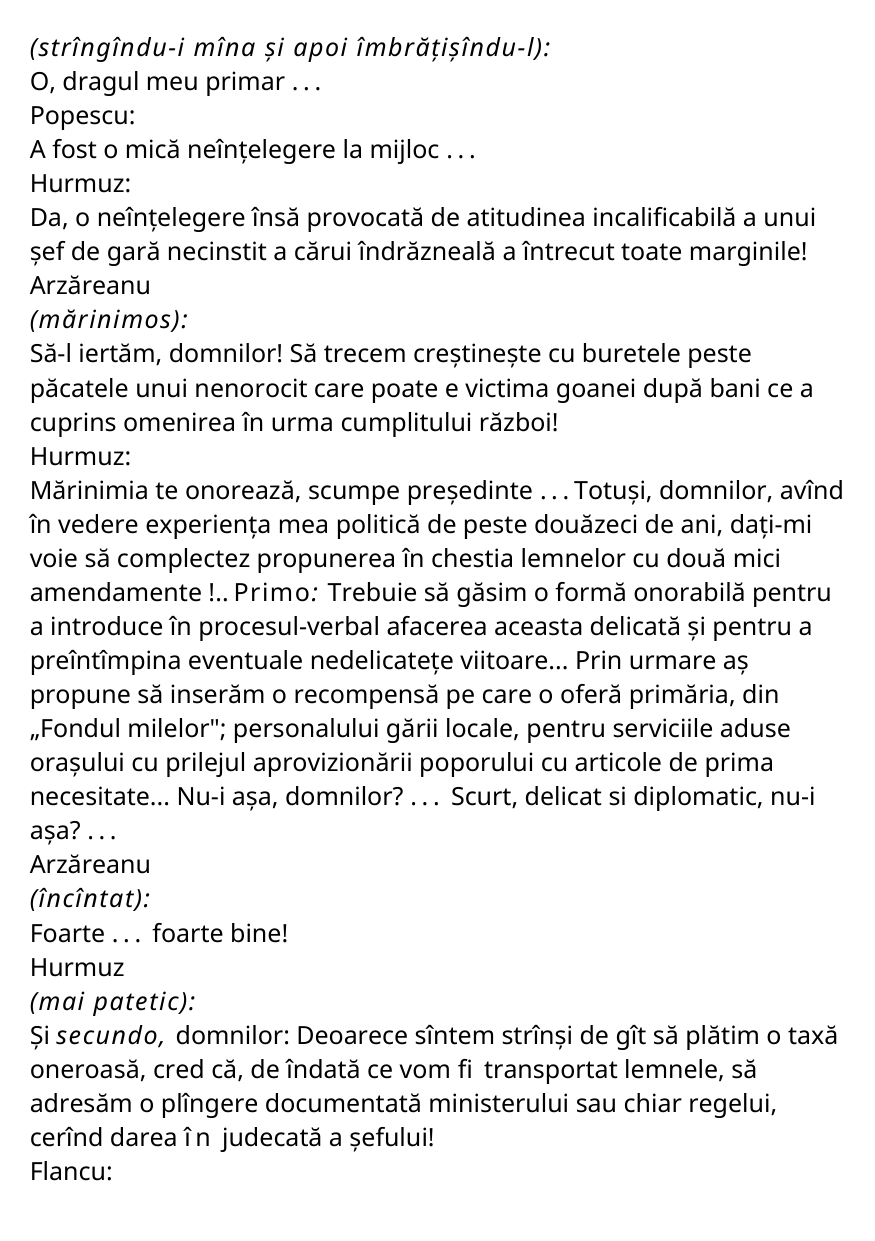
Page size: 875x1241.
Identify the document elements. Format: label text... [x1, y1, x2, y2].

text Hurmuz: [29, 438, 844, 472]
text (mărinimos): [29, 302, 844, 336]
text (mai patetic): [29, 983, 844, 1017]
text Şi secundo, domnilor: Deoarece sîntem strînşi de gît să plătim o taxă oneroasă, cred că, de îndată ce vom fi transportat lemnele, să adresăm o plîngere documentată ministerului sau chiar regelui, cerînd darea în judecată a şefului! [29, 1017, 844, 1154]
text O, dragul meu primar ... [29, 64, 844, 98]
text Arzăreanu [29, 268, 844, 302]
text A fost o mică neînţelegere la mijloc ... [29, 132, 844, 166]
text (încîntat): [29, 881, 844, 915]
text Flancu: [29, 1154, 844, 1188]
text Să-l iertăm, domnilor! Să trecem creştineşte cu buretele peste păcatele unui nenorocit care poate e victima goanei după bani ce a cuprins omenirea în urma cumplitului război! [29, 336, 844, 438]
text Hurmuz [29, 949, 844, 983]
text Popescu: [29, 98, 844, 132]
text Hurmuz: [29, 166, 844, 200]
text Mărinimia te onorează, scumpe preşedinte ...Totuşi, domnilor, avînd în vedere experienţa mea politică de peste douăzeci de ani, daţi-mi voie să complectez propunerea în chestia lemnelor cu două mici amendamente !..Primo: Trebuie să găsim o formă onorabilă pentru a introduce în procesul-verbal afacerea aceasta delicată şi pentru a preîntîmpina eventuale nedelicateţe viitoare... Prin urmare aş propune să inserăm o recompensă pe care o oferă primăria, din „Fondul milelor"; personalului gării locale, pentru serviciile aduse oraşului cu prilejul aprovizionării poporului cu articole de prima necesitate... Nu-i aşa, domnilor? ... Scurt, delicat si diplomatic, nu-i așa? ... [29, 472, 844, 847]
text Foarte ... foarte bine! [29, 915, 844, 949]
text (strîngîndu-i mîna şi apoi îmbrăţişîndu-l): [29, 29, 844, 64]
text Da, o neînţelegere însă provocată de atitudinea incalificabilă a unui şef de gară necinstit a cărui îndrăzneală a întrecut toate marginile! [29, 200, 844, 268]
text Arzăreanu [29, 847, 844, 881]
